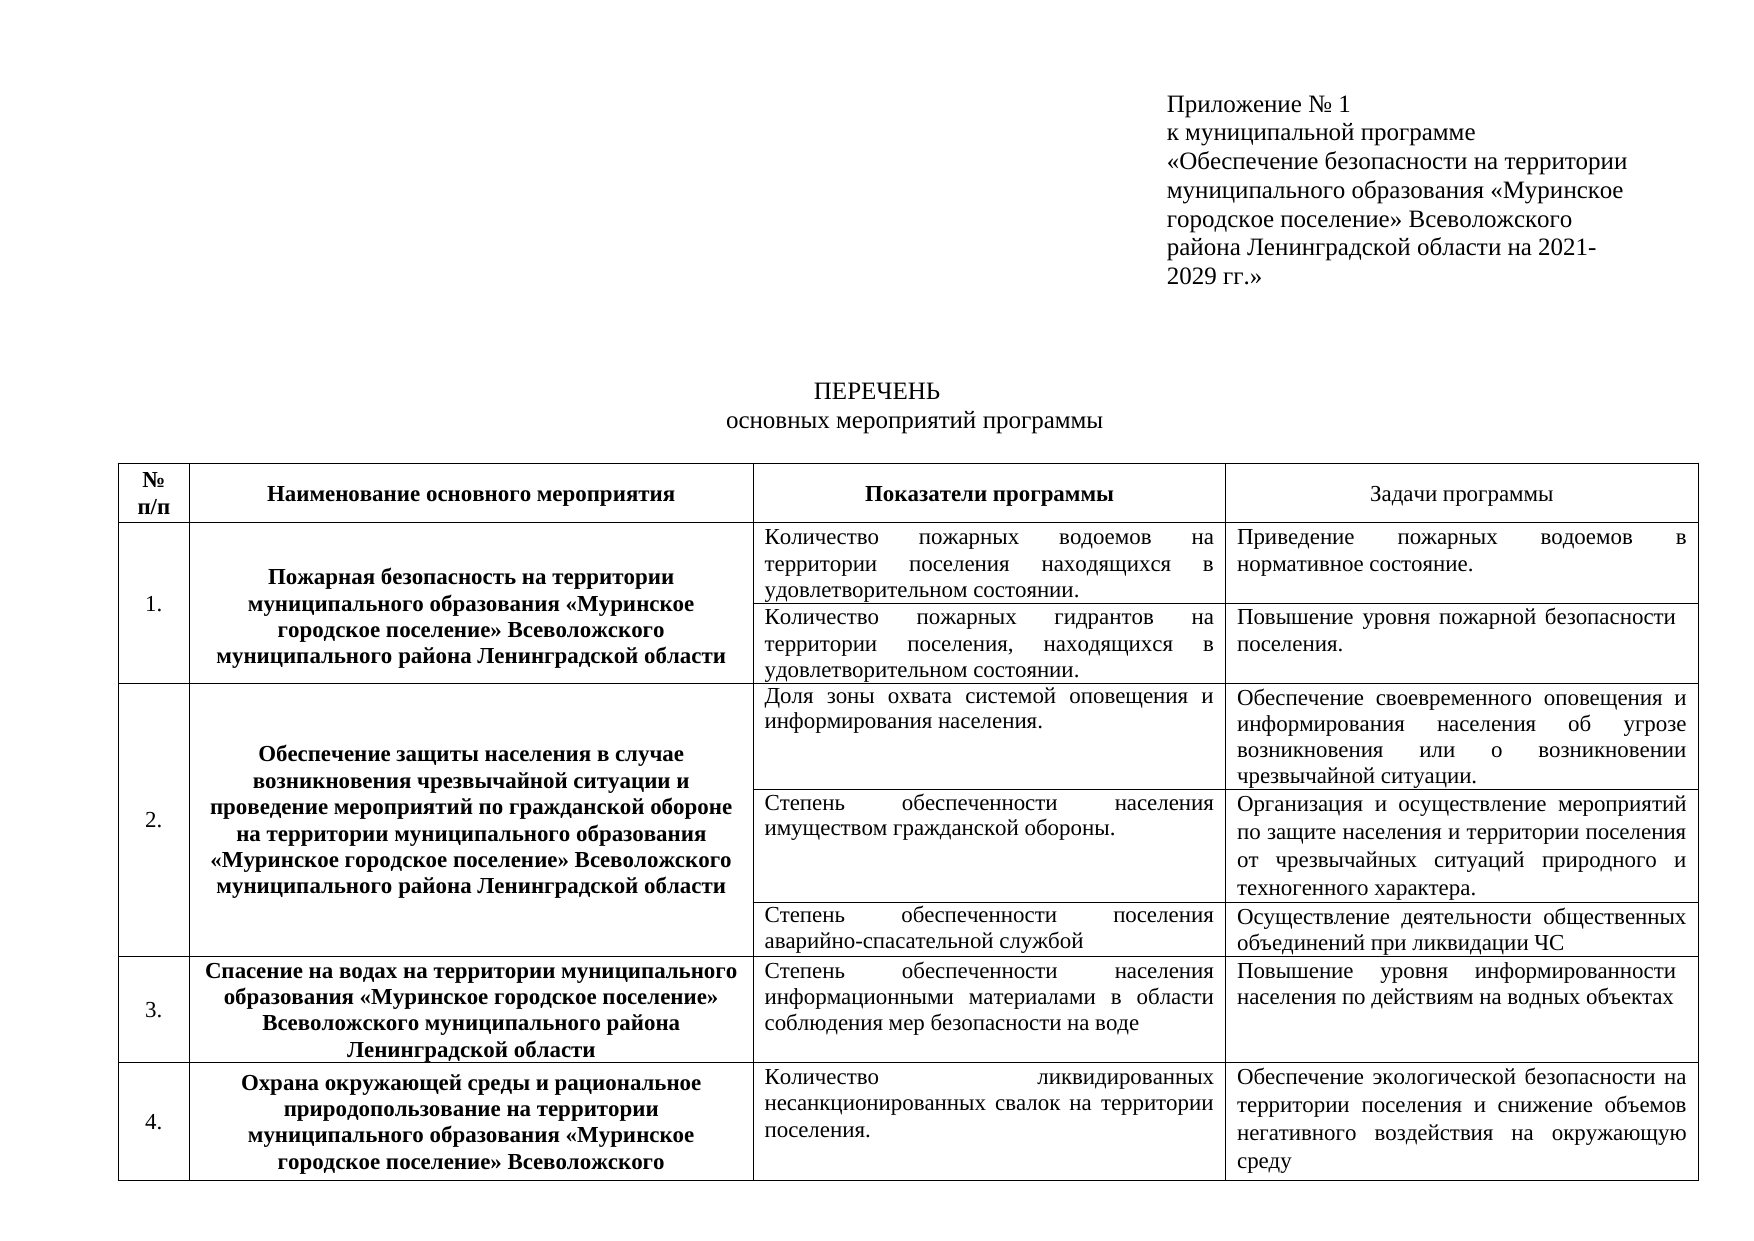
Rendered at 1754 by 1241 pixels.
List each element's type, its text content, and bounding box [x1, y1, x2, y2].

text ПЕРЕЧЕНЬ [118, 376, 1636, 405]
table_header Показатели программы [754, 464, 1225, 522]
table_cell Осуществление деятельности общественных объединений при ликвидации ЧС [1226, 903, 1698, 956]
table_cell Приведение пожарных водоемов в нормативное состояние. [1226, 523, 1698, 602]
table_cell Степень обеспеченности поселения аварийно-спасательной службой [754, 903, 1225, 956]
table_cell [190, 1063, 753, 1180]
table_cell 2. [119, 684, 189, 956]
table_cell Количество пожарных гидрантов на территории поселения, находящихся в удовлетворительном состоянии. [754, 604, 1225, 682]
table_cell 1. [119, 523, 189, 682]
table_cell Степень обеспеченности населения информационными материалами в области соблюдения мер безопасности на воде [754, 957, 1225, 1062]
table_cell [1226, 1063, 1698, 1180]
table_cell Повышение уровня пожарной безопасности поселения. [1226, 604, 1698, 682]
table_cell Пожарная безопасность на территории муниципального образования «Муринское городское поселение» Всеволожского муниципального района Ленинградской области [190, 523, 753, 682]
table_header Задачи программы [1226, 464, 1698, 522]
table_cell Обеспечение своевременного оповещения и информирования населения об угрозе возникновения или о возникновении чрезвычайной ситуации. [1226, 684, 1698, 789]
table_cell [754, 1063, 1225, 1180]
table_cell Организация и осуществление мероприятий по защите населения и территории поселения от чрезвычайных ситуаций природного и техногенного характера. [1226, 790, 1698, 902]
table_header № п/п [119, 464, 189, 522]
table_cell Спасение на водах на территории муниципального образования «Муринское городское поселение» Всеволожского муниципального района Ленинградской области [190, 957, 753, 1062]
text к муниципальной программе [1167, 117, 1636, 146]
table_cell Повышение уровня информированности населения по действиям на водных объектах [1226, 957, 1698, 1062]
table_header Наименование основного мероприятия [190, 464, 753, 522]
table_cell Обеспечение защиты населения в случае возникновения чрезвычайной ситуации и проведение мероприятий по гражданской обороне на территории муниципального образования «Муринское городское поселение» Всеволожского муниципального района Ленинградской области [190, 684, 753, 956]
table_cell 3. [119, 957, 189, 1062]
table_cell Степень обеспеченности населения имуществом гражданской обороны. [754, 790, 1225, 902]
text основных мероприятий программы [118, 405, 1636, 434]
table_cell 4. [119, 1063, 189, 1180]
table_cell Доля зоны охвата системой оповещения и информирования населения. [754, 684, 1225, 789]
text «Обеспечение безопасности на территории муниципального образования «Муринское городское поселение» Всеволожского района Ленинградской области на 2021-2029 гг.» [1167, 146, 1636, 290]
text Приложение № 1 [1167, 89, 1636, 117]
table_cell Количество пожарных водоемов на территории поселения находящихся в удовлетворительном состоянии. [754, 523, 1225, 602]
